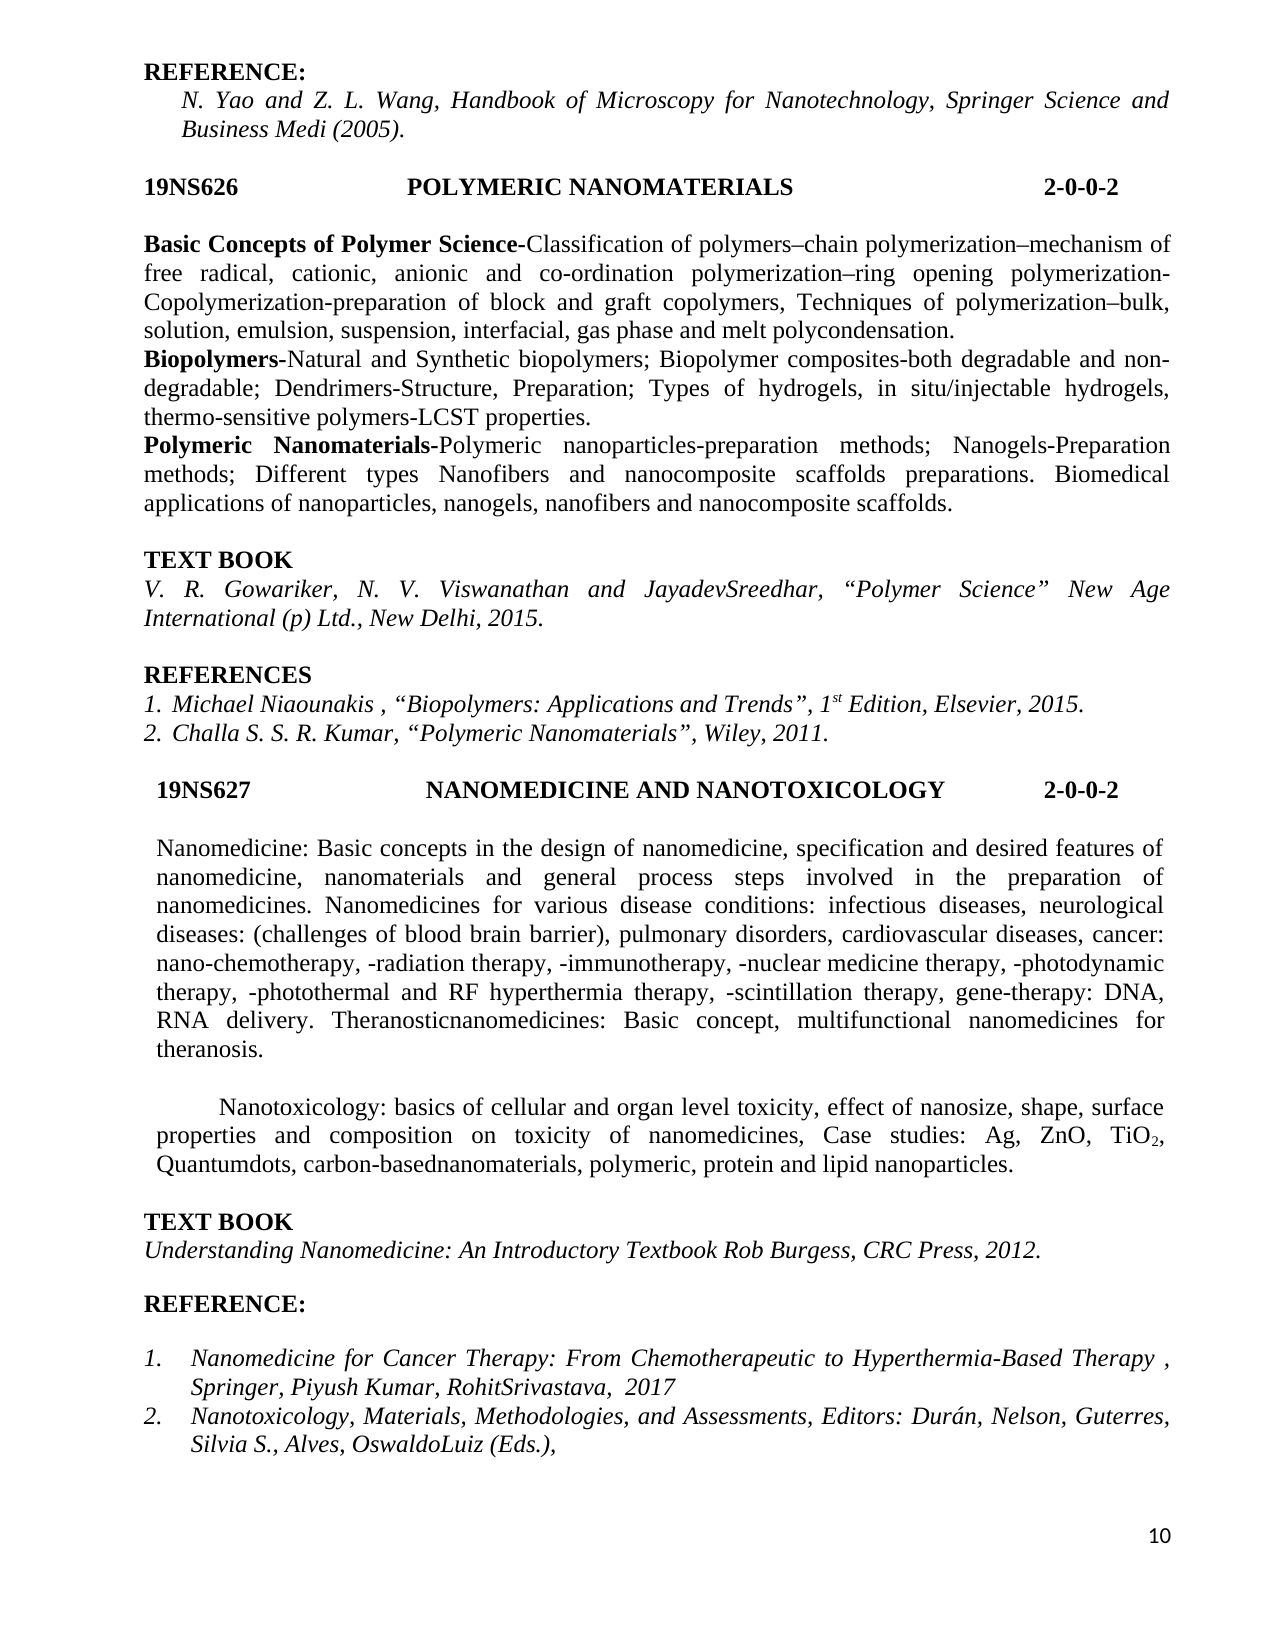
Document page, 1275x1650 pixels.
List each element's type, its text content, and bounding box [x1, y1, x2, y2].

list Nanotoxicology, Materials, Methodologies, and Assessments, Editors: Durán, Nelson, Guterres, Silvia S., Alves, OswaldoLuiz (Eds.), [144, 1401, 1171, 1458]
list Challa S. S. R. Kumar, “Polymeric Nanomaterials”, Wiley, 2011. [144, 718, 1171, 747]
list Michael Niaounakis , “Biopolymers: Applications and Trends”, 1st Edition, Elsevier, 2015. [144, 689, 1171, 718]
text REFERENCE: [144, 57, 1171, 86]
text Basic Concepts of Polymer Science-Classification of polymers–chain polymerization–mechanism of free radical, cationic, anionic and co-ordination polymerization–ring opening polymerization-Copolymerization-preparation of block and graft copolymers, Techniques of polymerization–bulk, solution, emulsion, suspension, interfacial, gas phase and melt polycondensation. [144, 229, 1171, 344]
title TEXT BOOK [144, 546, 1171, 574]
text REFERENCE: [144, 1289, 1171, 1318]
title Polymeric Nanomaterials-Polymeric nanoparticles-preparation methods; Nanogels-Preparation methods; Different types Nanofibers and nanocomposite scaffolds preparations. Biomedical applications of nanoparticles, nanogels, nanofibers and nanocomposite scaffolds. [144, 431, 1171, 517]
text Nanomedicine: Basic concepts in the design of nanomedicine, specification and desired features of nanomedicine, nanomaterials and general process steps involved in the preparation of nanomedicines. Nanomedicines for various disease conditions: infectious diseases, neurological diseases: (challenges of blood brain barrier), pulmonary disorders, cardiovascular diseases, cancer: nano-chemotherapy, -radiation therapy, -immunotherapy, -nuclear medicine therapy, -photodynamic therapy, -photothermal and RF hyperthermia therapy, -scintillation therapy, gene-therapy: DNA, RNA delivery. Theranosticnanomedicines: Basic concept, multifunctional nanomedicines for theranosis. [156, 833, 1165, 1063]
title REFERENCES [144, 661, 1171, 689]
text Biopolymers-Natural and Synthetic biopolymers; Biopolymer composites-both degradable and non-degradable; Dendrimers-Structure, Preparation; Types of hydrogels, in situ/injectable hydrogels, thermo-sensitive polymers-LCST properties. [144, 344, 1171, 431]
list 19NS626 POLYMERIC NANOMATERIALS 2-0-0-2 [144, 172, 1164, 201]
text Understanding Nanomedicine: An Introductory Textbook Rob Burgess, CRC Press, 2012. [144, 1236, 1171, 1264]
text TEXT BOOK [144, 1207, 617, 1236]
text N. Yao and Z. L. Wang, Handbook of Microscopy for Nanotechnology, Springer Science and Business Medi (2005). [181, 86, 1171, 143]
title V. R. Gowariker, N. V. Viswanathan and JayadevSreedhar, “Polymer Science” New Age International (p) Ltd., New Delhi, 2015. [144, 574, 1171, 632]
list Nanomedicine for Cancer Therapy: From Chemotherapeutic to Hyperthermia-Based Therapy , Springer, Piyush Kumar, RohitSrivastava, 2017 [144, 1343, 1171, 1401]
text Nanotoxicology: basics of cellular and organ level toxicity, effect of nanosize, shape, surface properties and composition on toxicity of nanomedicines, Case studies: Ag, ZnO, TiO2, Quantumdots, carbon-basednanomaterials, polymeric, protein and lipid nanoparticles. [156, 1092, 1165, 1178]
text 19NS627 NANOMEDICINE AND NANOTOXICOLOGY 2-0-0-2 [156, 776, 1164, 804]
